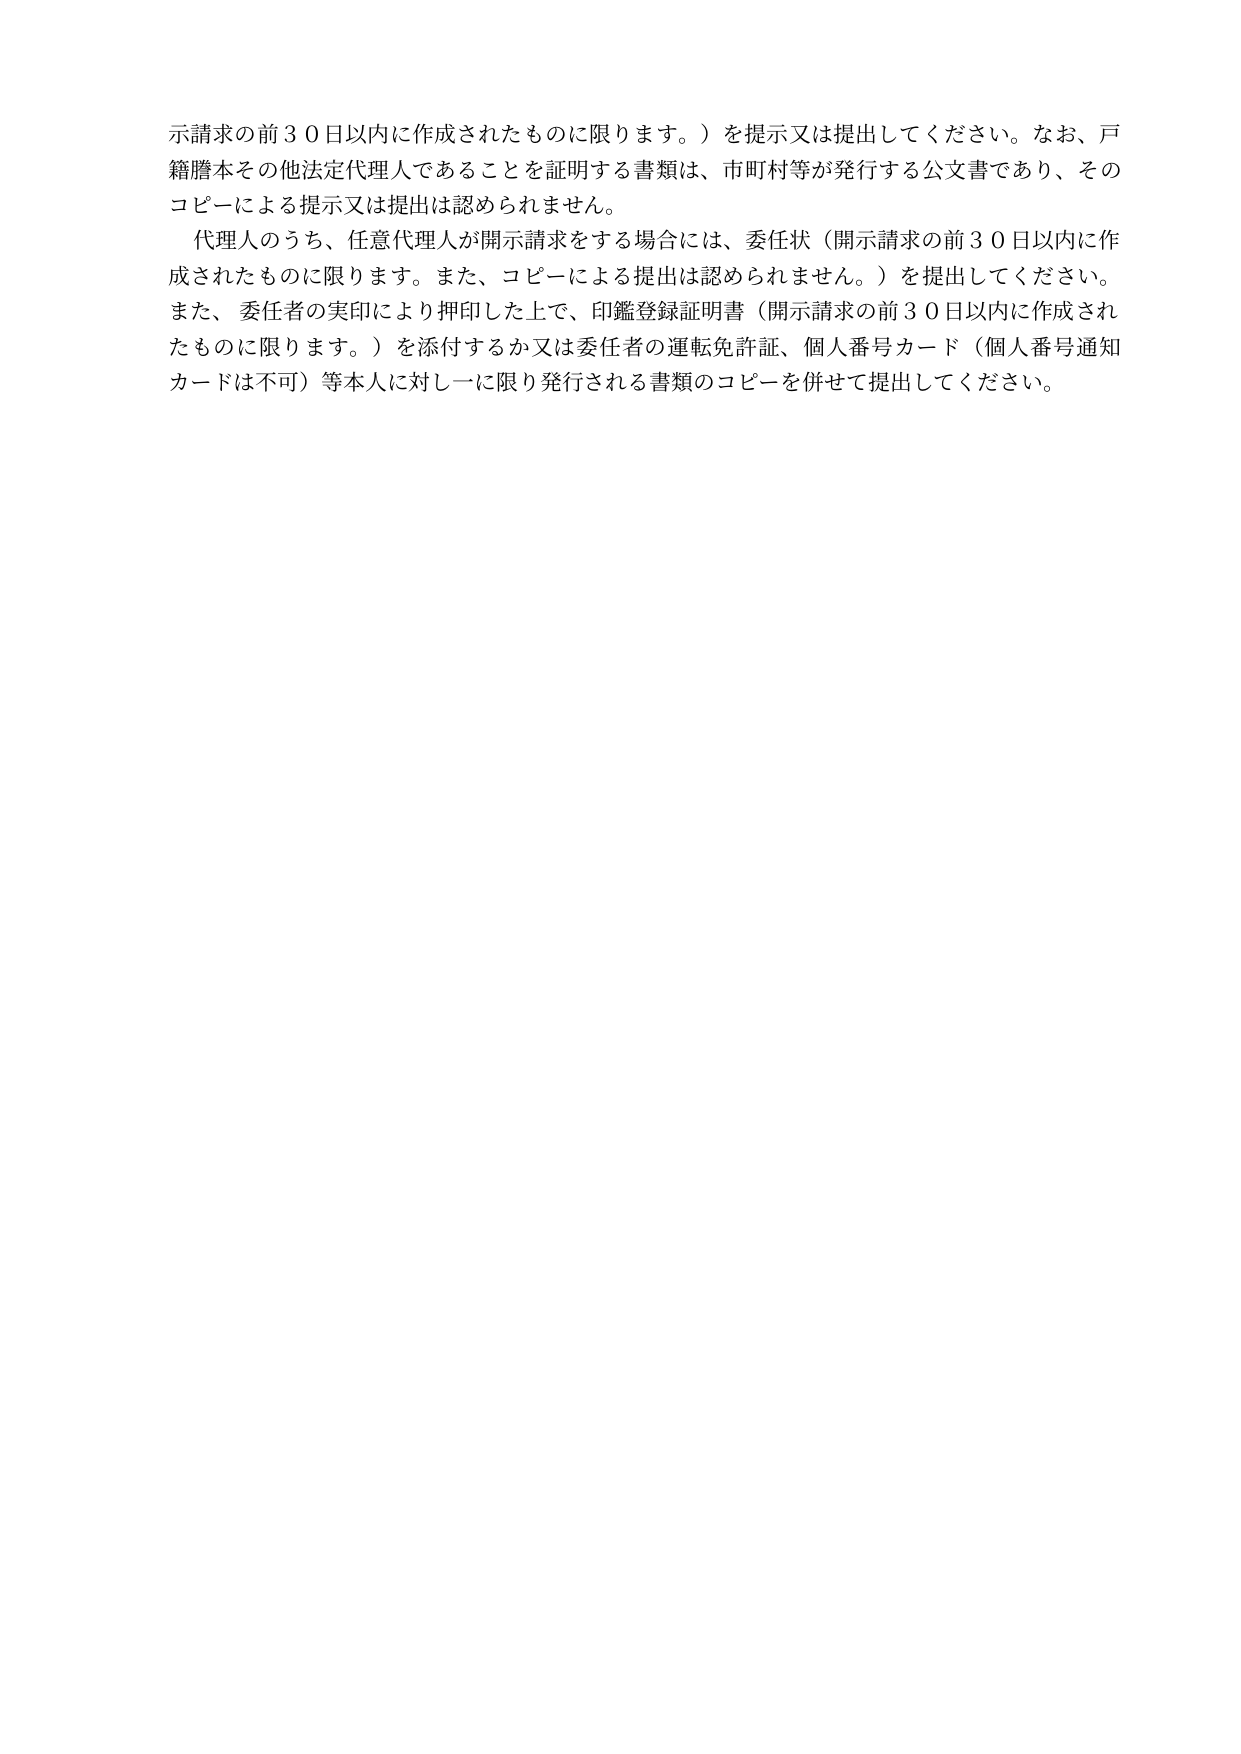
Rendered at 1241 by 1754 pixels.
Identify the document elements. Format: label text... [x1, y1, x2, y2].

text 代理人のうち、任意代理人が開示請求をする場合には、委任状（開示請求の前３０日以内に作成されたものに限ります。また、コピーによる提出は認められません。）を提出してください。また、 委任者の実印により押印した上で、印鑑登録証明書（開示請求の前３０日以内に作成されたものに限ります。）を添付するか又は委任者の運転免許証、個人番号カード（個人番号通知カードは不可）等本人に対し一に限り発行される書類のコピーを併せて提出してください。 [168, 222, 1122, 399]
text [168, 116, 1122, 222]
